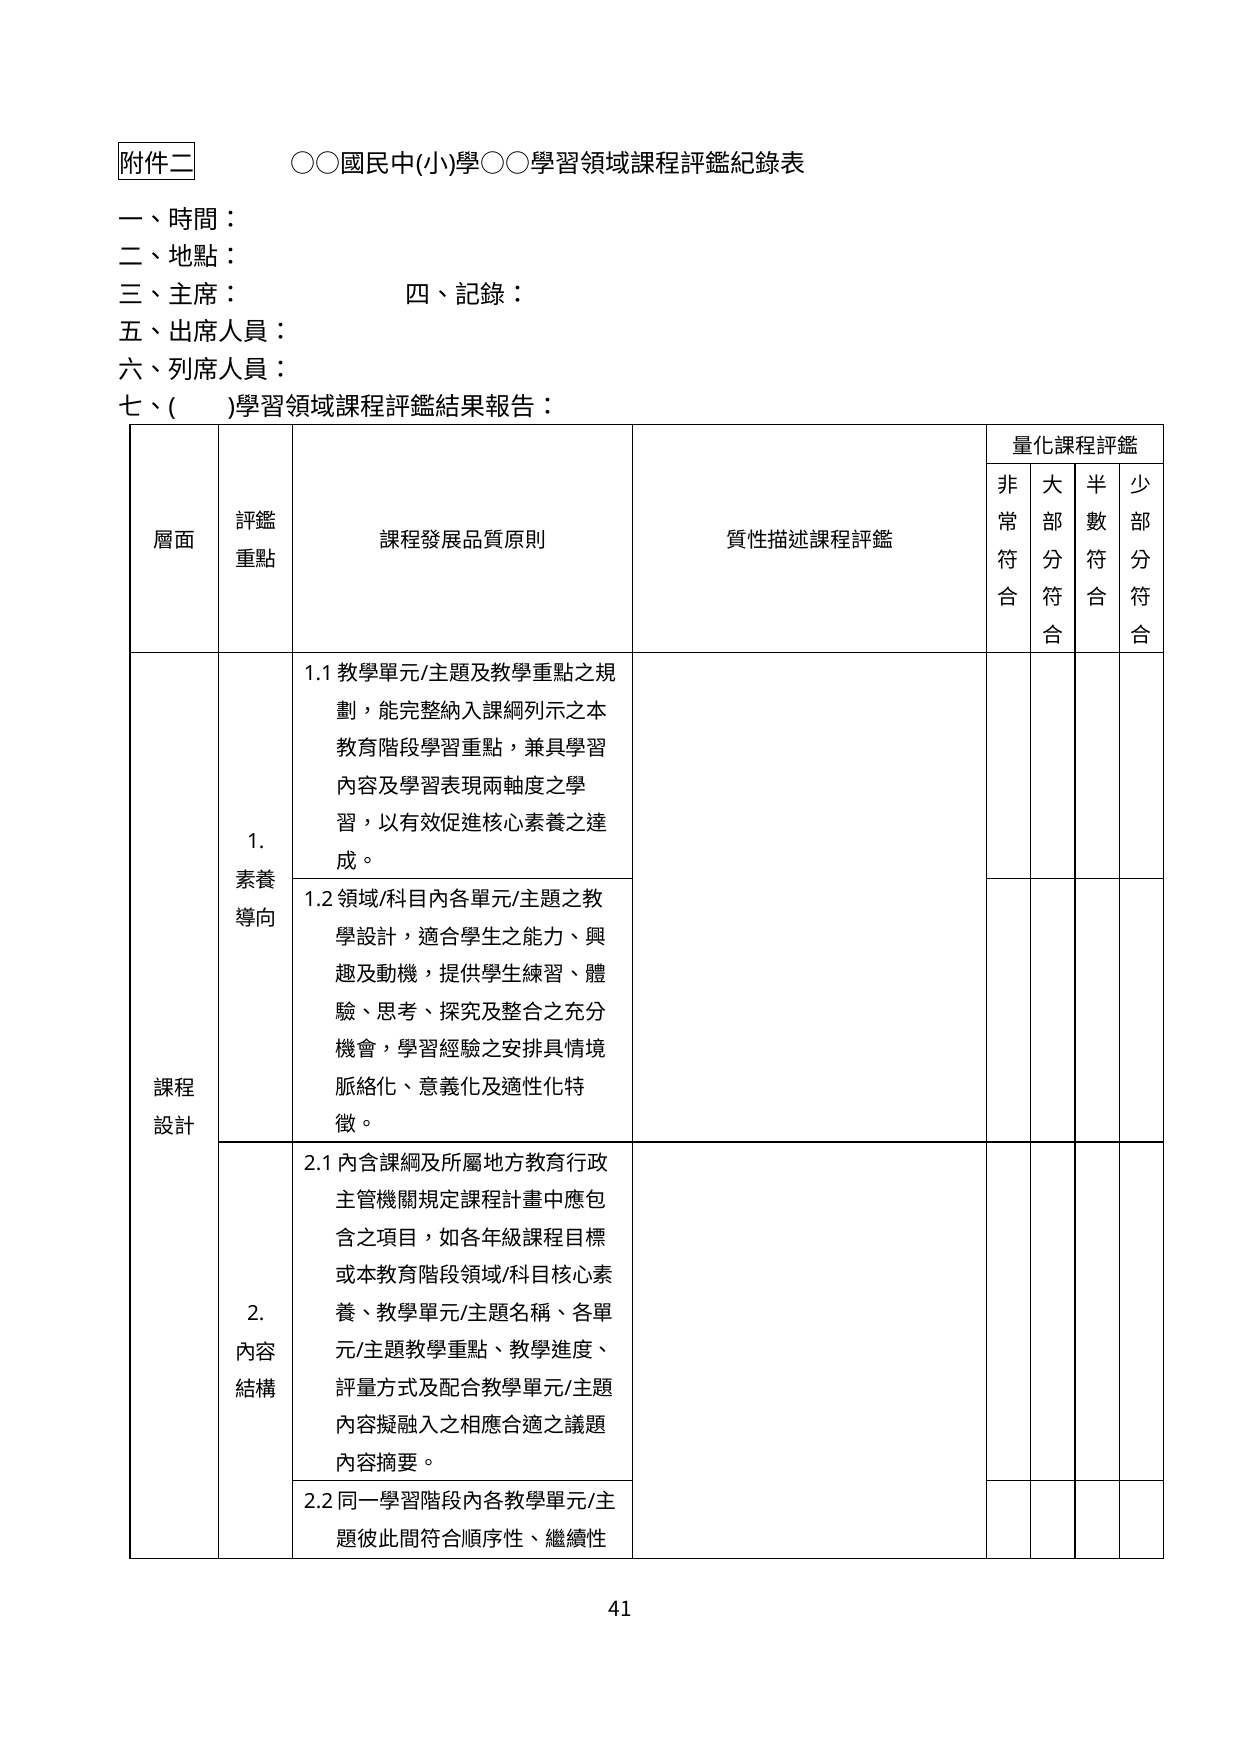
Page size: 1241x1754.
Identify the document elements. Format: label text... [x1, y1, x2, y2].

text 五、出席人員： [118, 311, 1122, 349]
table_cell [633, 1143, 986, 1558]
text 三、主席： 四、記錄： [118, 274, 1122, 311]
text 二、地點： [118, 236, 1122, 274]
table_cell 2. 內容結構 [219, 1143, 292, 1558]
table_cell [1076, 653, 1119, 878]
table_cell [1120, 1481, 1163, 1558]
table_cell 大部分符合 [1031, 464, 1074, 652]
table_header 課程發展品質原則 [293, 425, 632, 652]
table_cell [1031, 653, 1074, 878]
table_cell 2.1內含課綱及所屬地方教育行政主管機關規定課程計畫中應包含之項目，如各年級課程目標或本教育階段領域/科目核心素養、教學單元/主題名稱、各單元/主題教學重點、教學進度、評量方式及配合教學單元/主題內容擬融入之相應合適之議題內容摘要。 [293, 1143, 632, 1480]
table_cell [1120, 1143, 1163, 1480]
table_header 質性描述課程評鑑 [633, 425, 986, 652]
text 六、列席人員： [118, 349, 1122, 386]
text 七、( )學習領域課程評鑑結果報告： [118, 386, 1122, 424]
table_header 層面 [131, 425, 218, 652]
table_cell 1.2領域/科目內各單元/主題之教學設計，適合學生之能力、興趣及動機，提供學生練習、體驗、思考、探究及整合之充分機會，學習經驗之安排具情境脈絡化、意義化及適性化特徵。 [293, 879, 632, 1141]
table_cell 課程 設計 [131, 653, 218, 1558]
table_cell 半數符合 [1076, 464, 1119, 652]
table_cell [987, 1481, 1030, 1558]
table_cell [1076, 879, 1119, 1141]
text 一、時間： [118, 199, 1122, 236]
table_cell [1031, 1481, 1074, 1558]
table_cell 1.1教學單元/主題及教學重點之規劃，能完整納入課綱列示之本教育階段學習重點，兼具學習內容及學習表現兩軸度之學習，以有效促進核心素養之達成。 [293, 653, 632, 878]
table_cell [633, 653, 986, 1141]
table_header 評鑑重點 [219, 425, 292, 652]
table_header 量化課程評鑑 [987, 425, 1163, 463]
table_cell [987, 653, 1030, 878]
table_cell 非常符合 [987, 464, 1030, 652]
table_cell [1076, 1481, 1119, 1558]
table_cell [1120, 879, 1163, 1141]
table_cell [1031, 879, 1074, 1141]
table_cell 1. 素養 導向 [219, 653, 292, 1141]
table_cell [1031, 1143, 1074, 1480]
table_cell [1120, 653, 1163, 878]
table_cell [293, 1481, 632, 1558]
table_cell [987, 1143, 1030, 1480]
text 附件二 ○○國民中(小)學○○學習領域課程評鑑紀錄表 [118, 124, 1122, 199]
table_cell [1076, 1143, 1119, 1480]
table_cell [987, 879, 1030, 1141]
table_cell 少部分符合 [1120, 464, 1163, 652]
